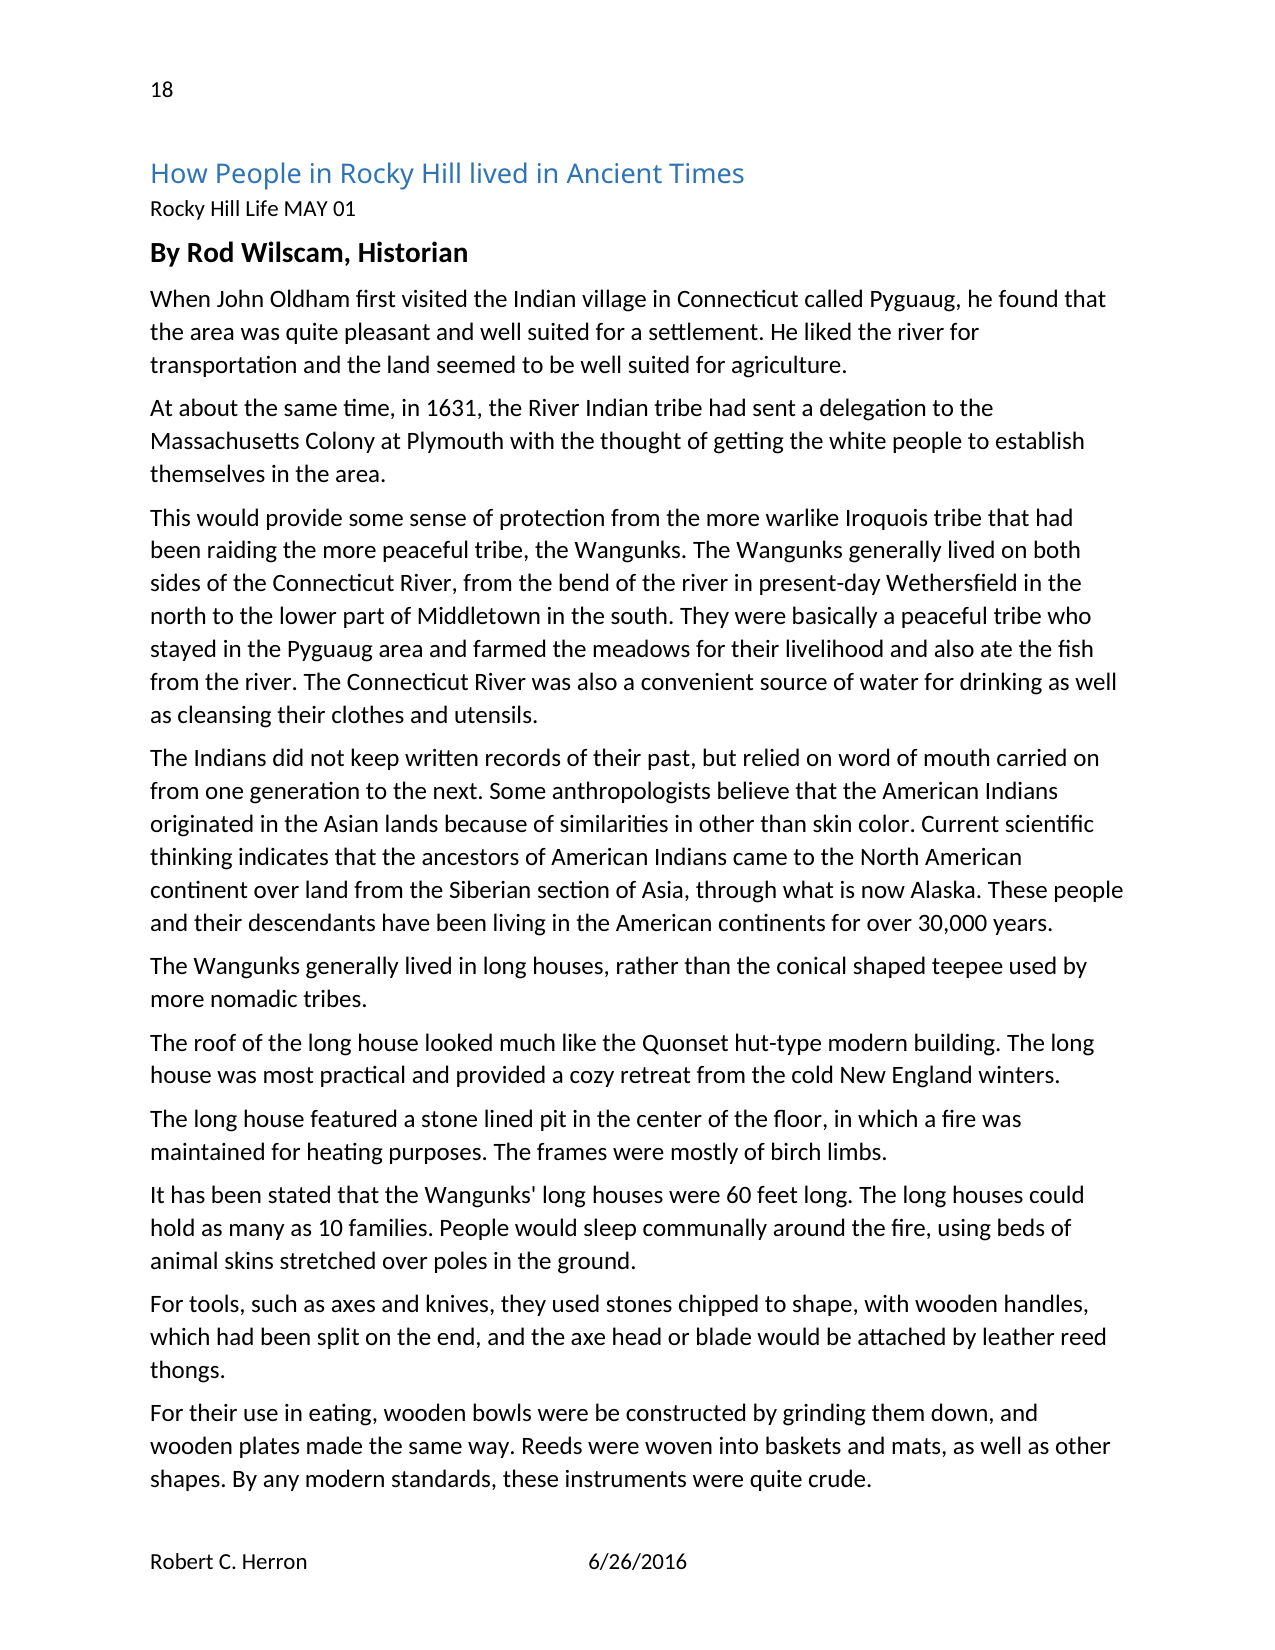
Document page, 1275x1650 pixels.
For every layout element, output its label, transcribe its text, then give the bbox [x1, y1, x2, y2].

text It has been stated that the Wangunks' long houses were 60 feet long. The long houses could hold as many as 10 families. People would sleep communally around the fire, using beds of animal skins stretched over poles in the ground. [150, 1179, 1125, 1276]
text The Wangunks generally lived in long houses, rather than the conical shaped teepee used by more nomadic tribes. [150, 951, 1125, 1014]
text At about the same time, in 1631, the River Indian tribe had sent a delegation to the Massachusetts Colony at Plymouth with the thought of getting the white people to establish themselves in the area. [150, 393, 1125, 489]
text For their use in eating, wooden bowls were be constructed by grinding them down, and wooden plates made the same way. Reeds were woven into baskets and mats, as well as other shapes. By any modern standards, these instruments were quite crude. [150, 1398, 1125, 1494]
text By Rod Wilscam, Historian [150, 234, 1125, 270]
text The Indians did not keep written records of their past, but relied on word of mouth carried on from one generation to the next. Some anthropologists believe that the American Indians originated in the Asian lands because of similarities in other than skin color. Current scientific thinking indicates that the ancestors of American Indians came to the North American continent over land from the Siberian section of Asia, through what is now Alaska. These people and their descendants have been living in the American continents for over 30,000 years. [150, 743, 1125, 938]
text The long house featured a stone lined pit in the center of the floor, in which a fire was maintained for heating purposes. The frames were mostly of birch limbs. [150, 1103, 1125, 1166]
text When John Oldham first visited the Indian village in Connecticut called Pyguaug, he found that the area was quite pleasant and well suited for a settlement. He liked the river for transportation and the land seemed to be well suited for agriculture. [150, 283, 1125, 380]
text For tools, such as axes and knives, they used stones chipped to shape, with wooden handles, which had been split on the end, and the axe head or blade would be attached by leather reed thongs. [150, 1288, 1125, 1385]
text The roof of the long house looked much like the Quonset hut-type modern building. The long house was most practical and provided a cozy retreat from the cold New England winters. [150, 1027, 1125, 1090]
subtitle How People in Rocky Hill lived in Ancient Times [150, 154, 1125, 191]
text This would provide some sense of protection from the more warlike Iroquois tribe that had been raiding the more peaceful tribe, the Wangunks. The Wangunks generally lived on both sides of the Connecticut River, from the bend of the river in present-day Wethersfield in the north to the lower part of Middletown in the south. They were basically a peaceful tribe who stayed in the Pyguaug area and farmed the meadows for their livelihood and also ate the fish from the river. The Connecticut River was also a convenient source of water for drinking as well as cleansing their clothes and utensils. [150, 502, 1125, 730]
text Rocky Hill Life MAY 01 [150, 194, 1125, 222]
